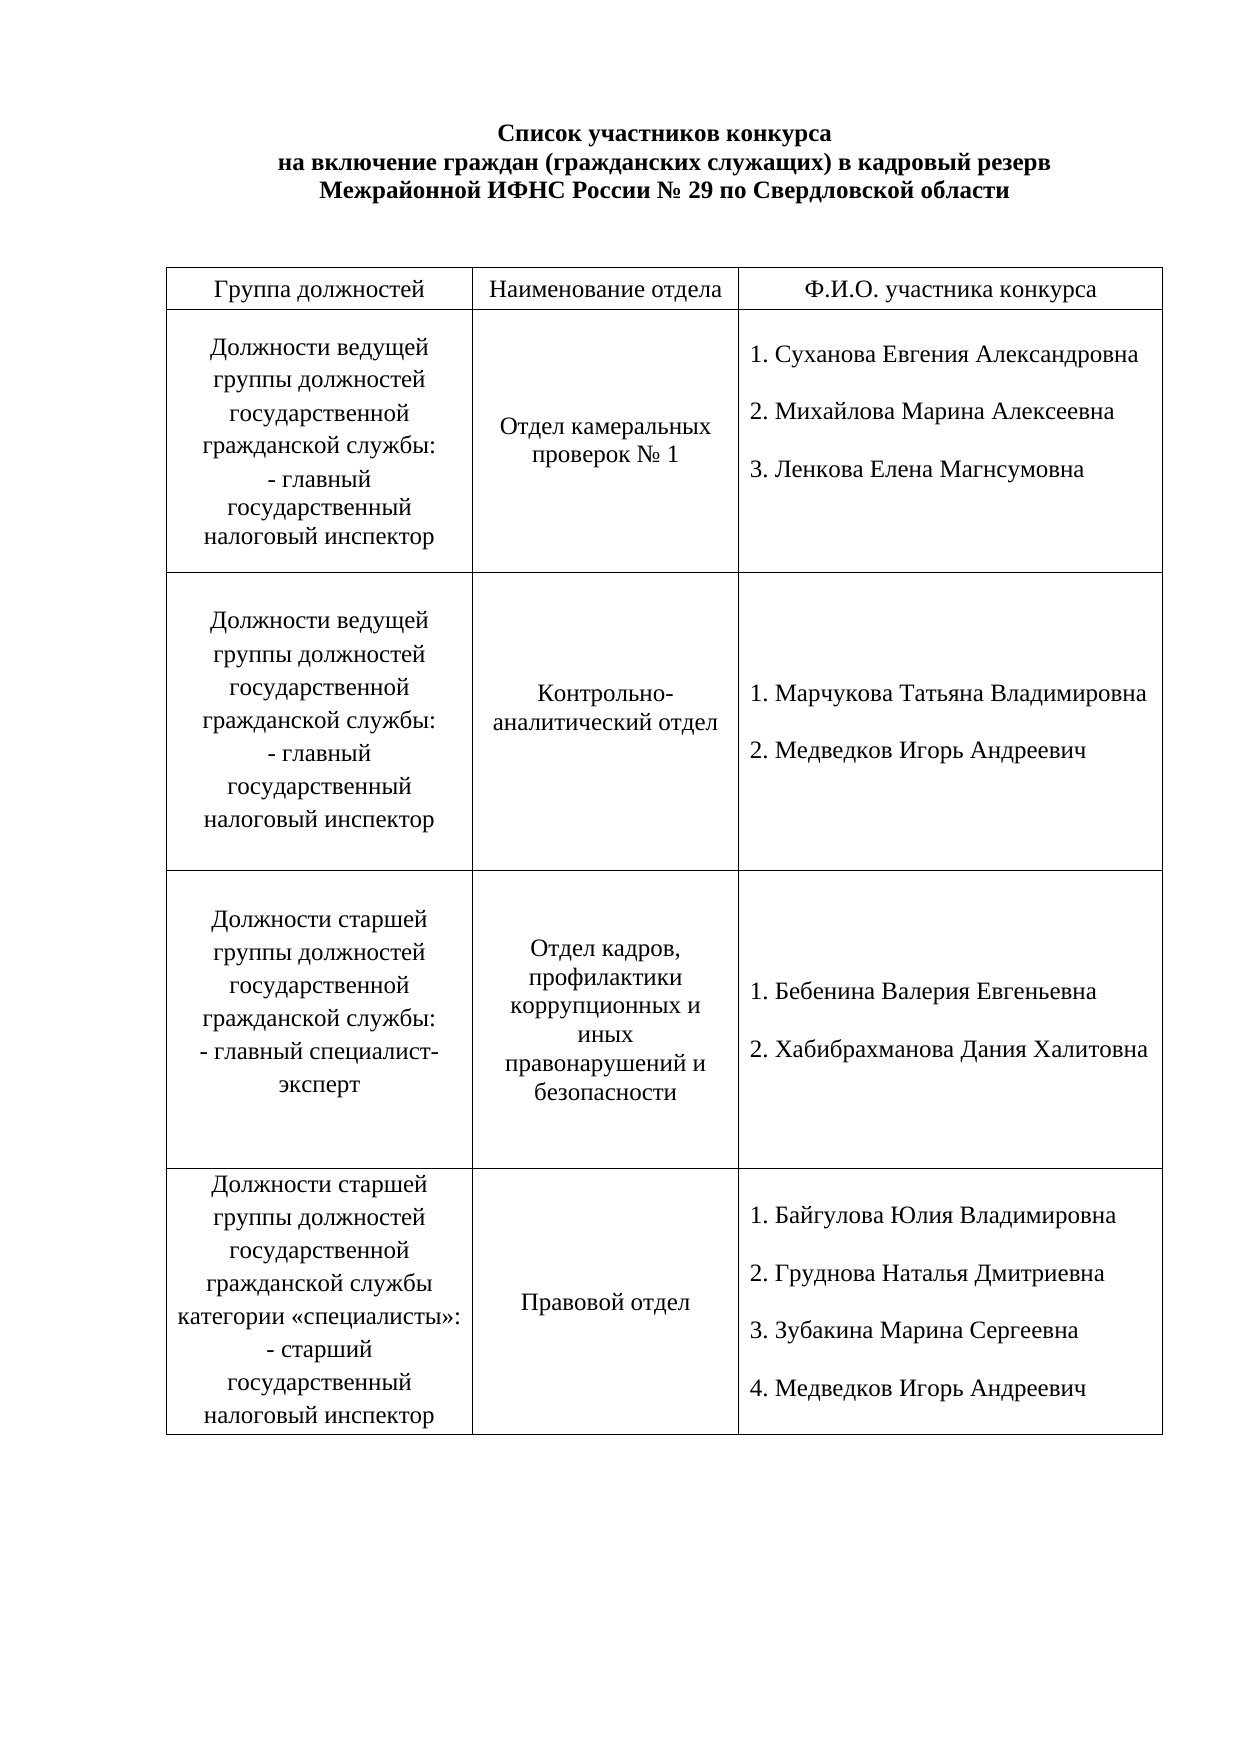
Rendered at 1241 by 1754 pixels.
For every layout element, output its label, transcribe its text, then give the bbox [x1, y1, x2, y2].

table_cell Должности старшей группы должностей государственной гражданской службы категории «специалисты»: - старший государственный налоговый инспектор [167, 1169, 472, 1433]
table_header Группа должностей [167, 268, 472, 309]
table_cell Отдел кадров, профилактики коррупционных и иных правонарушений и безопасности [473, 871, 738, 1168]
table_header Наименование отдела [473, 268, 738, 309]
table_cell 1. Суханова Евгения Александровна 2. Михайлова Марина Алексеевна 3. Ленкова Елена Магнсумовна [739, 310, 1162, 572]
table_cell Должности ведущей группы должностей государственной гражданской службы: - главный государственный налоговый инспектор [167, 310, 472, 572]
table_cell Должности старшей группы должностей государственной гражданской службы: - главный специалист-эксперт [167, 871, 472, 1168]
text Список участников конкурса [177, 118, 1152, 147]
table_cell 1. Байгулова Юлия Владимировна 2. Груднова Наталья Дмитриевна 3. Зубакина Марина Сергеевна 4. Медведков Игорь Андреевич [739, 1169, 1162, 1433]
text на включение граждан (гражданских служащих) в кадровый резерв [177, 147, 1152, 176]
table_header Ф.И.О. участника конкурса [739, 268, 1162, 309]
table_cell Контрольно-аналитический отдел [473, 573, 738, 870]
table_cell Правовой отдел [473, 1169, 738, 1433]
text Межрайонной ИФНС России № 29 по Свердловской области [177, 176, 1152, 204]
table_cell Должности ведущей группы должностей государственной гражданской службы: - главный государственный налоговый инспектор [167, 573, 472, 870]
table_cell 1. Марчукова Татьяна Владимировна 2. Медведков Игорь Андреевич [739, 573, 1162, 870]
table_cell 1. Бебенина Валерия Евгеньевна 2. Хабибрахманова Дания Халитовна [739, 871, 1162, 1168]
table_cell Отдел камеральных проверок № 1 [473, 310, 738, 572]
